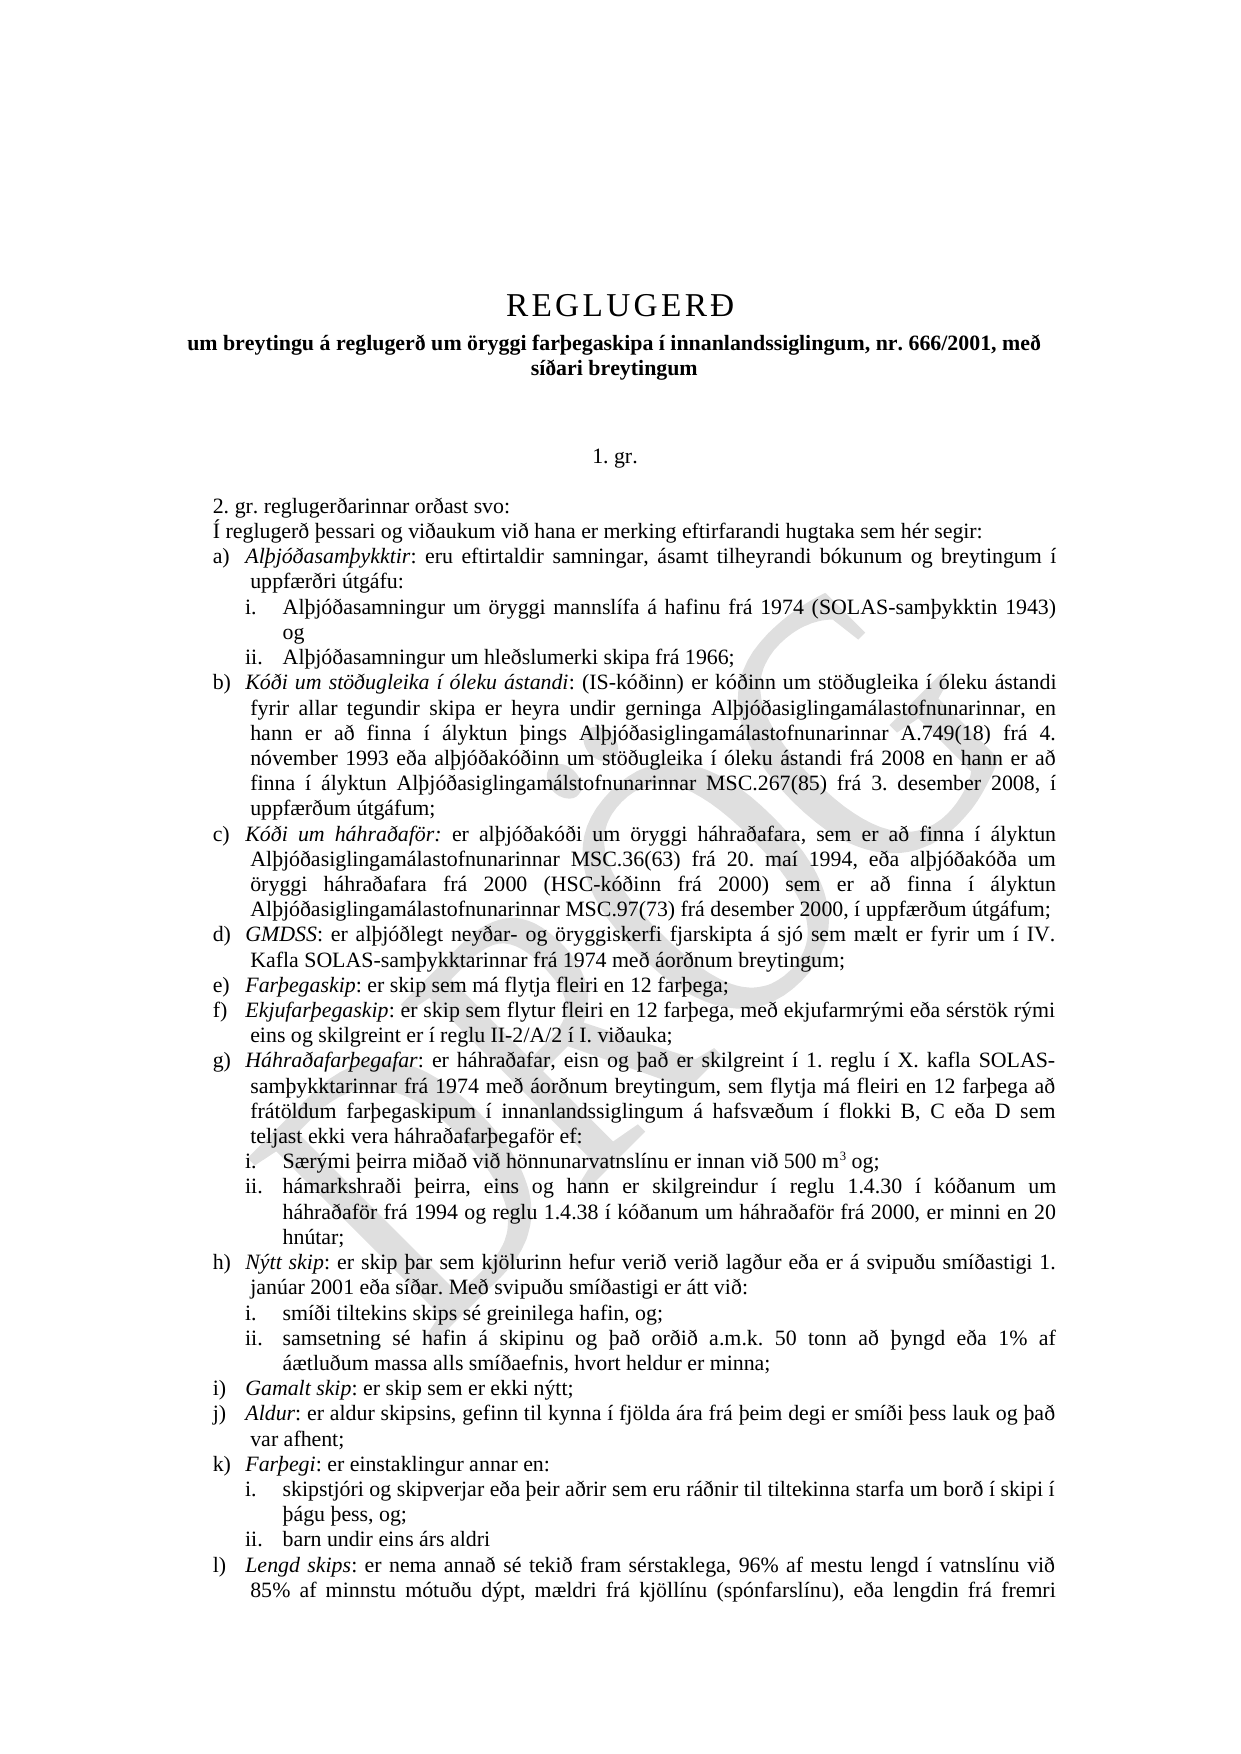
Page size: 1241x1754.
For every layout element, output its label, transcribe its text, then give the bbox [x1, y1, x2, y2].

list Farþegaskip: er skip sem má flytja fleiri en 12 farþega; [213, 972, 1057, 997]
text 2. gr. reglugerðarinnar orðast svo: [171, 493, 1057, 518]
list Kóði um háhraðaför: er alþjóðakóði um öryggi háhraðafara, sem er að finna í ályktun Alþjóðasiglingamálastofnunarinnar MSC.36(63) frá 20. maí 1994, eða alþjóðakóða um öryggi háhraðafara frá 2000 (HSC-kóðinn frá 2000) sem er að finna í ályktun Alþjóðasiglingamálastofnunarinnar MSC.97(73) frá desember 2000, í uppfærðum útgáfum; [213, 821, 1057, 921]
list samsetning sé hafin á skipinu og það orðið a.m.k. 50 tonn að þyngd eða 1% af áætluðum massa alls smíðaefnis, hvort heldur er minna; [245, 1325, 1057, 1375]
list Alþjóðasamningur um hleðslumerki skipa frá 1966; [245, 644, 1057, 669]
list skipstjóri og skipverjar eða þeir aðrir sem eru ráðnir til tiltekinna starfa um borð í skipi í þágu þess, og; [245, 1476, 1057, 1526]
list Særými þeirra miðað við hönnunarvatnslínu er innan við 500 m3 og; [245, 1148, 1057, 1173]
list Gamalt skip: er skip sem er ekki nýtt; [213, 1375, 1057, 1400]
text Í reglugerð þessari og viðaukum við hana er merking eftirfarandi hugtaka sem hér segir: [171, 518, 1057, 543]
subtitle REGLUGERÐ [171, 285, 1057, 323]
list GMDSS: er alþjóðlegt neyðar- og öryggiskerfi fjarskipta á sjó sem mælt er fyrir um í IV. Kafla SOLAS-samþykktarinnar frá 1974 með áorðnum breytingum; [213, 921, 1057, 972]
list Kóði um stöðugleika í óleku ástandi: (IS-kóðinn) er kóðinn um stöðugleika í óleku ástandi fyrir allar tegundir skipa er heyra undir gerninga Alþjóðasiglingamálastofnunarinnar, en hann er að finna í ályktun þings Alþjóðasiglingamálastofnunarinnar A.749(18) frá 4. nóvember 1993 eða alþjóðakóðinn um stöðugleika í óleku ástandi frá 2008 en hann er að finna í ályktun Alþjóðasiglingamálstofnunarinnar MSC.267(85) frá 3. desember 2008, í uppfærðum útgáfum; [213, 669, 1057, 821]
list Farþegi: er einstaklingur annar en: [213, 1451, 1057, 1476]
list hámarkshraði þeirra, eins og hann er skilgreindur í reglu 1.4.30 í kóðanum um háhraðaför frá 1994 og reglu 1.4.38 í kóðanum um háhraðaför frá 2000, er minni en 20 hnútar; [245, 1173, 1057, 1249]
list Alþjóðasamningur um öryggi mannslífa á hafinu frá 1974 (SOLAS-samþykktin 1943) og [245, 594, 1057, 644]
list Háhraðafarþegafar: er háhraðafar, eisn og það er skilgreint í 1. reglu í X. kafla SOLAS-samþykktarinnar frá 1974 með áorðnum breytingum, sem flytja má fleiri en 12 farþega að frátöldum farþegaskipum í innanlandssiglingum á hafsvæðum í flokki B, C eða D sem teljast ekki vera háhraðafarþegaför ef: [213, 1047, 1057, 1148]
list smíði tiltekins skips sé greinilega hafin, og; [245, 1299, 1057, 1325]
list Aldur: er aldur skipsins, gefinn til kynna í fjölda ára frá þeim degi er smíði þess lauk og það var afhent; [213, 1400, 1057, 1451]
list Nýtt skip: er skip þar sem kjölurinn hefur verið verið lagður eða er á svipuðu smíðastigi 1. janúar 2001 eða síðar. Með svipuðu smíðastigi er átt við: [213, 1249, 1057, 1299]
list barn undir eins árs aldri [245, 1526, 1057, 1552]
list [213, 1552, 1057, 1602]
list Ekjufarþegaskip: er skip sem flytur fleiri en 12 farþega, með ekjufarmrými eða sérstök rými eins og skilgreint er í reglu II-2/A/2 í I. viðauka; [213, 997, 1057, 1047]
list Alþjóðasamþykktir: eru eftirtaldir samningar, ásamt tilheyrandi bókunum og breytingum í uppfærðri útgáfu: [213, 543, 1057, 594]
subtitle um breytingu á reglugerð um öryggi farþegaskipa í innanlandssiglingum, nr. 666/2001, með síðari breytingum [171, 329, 1057, 380]
